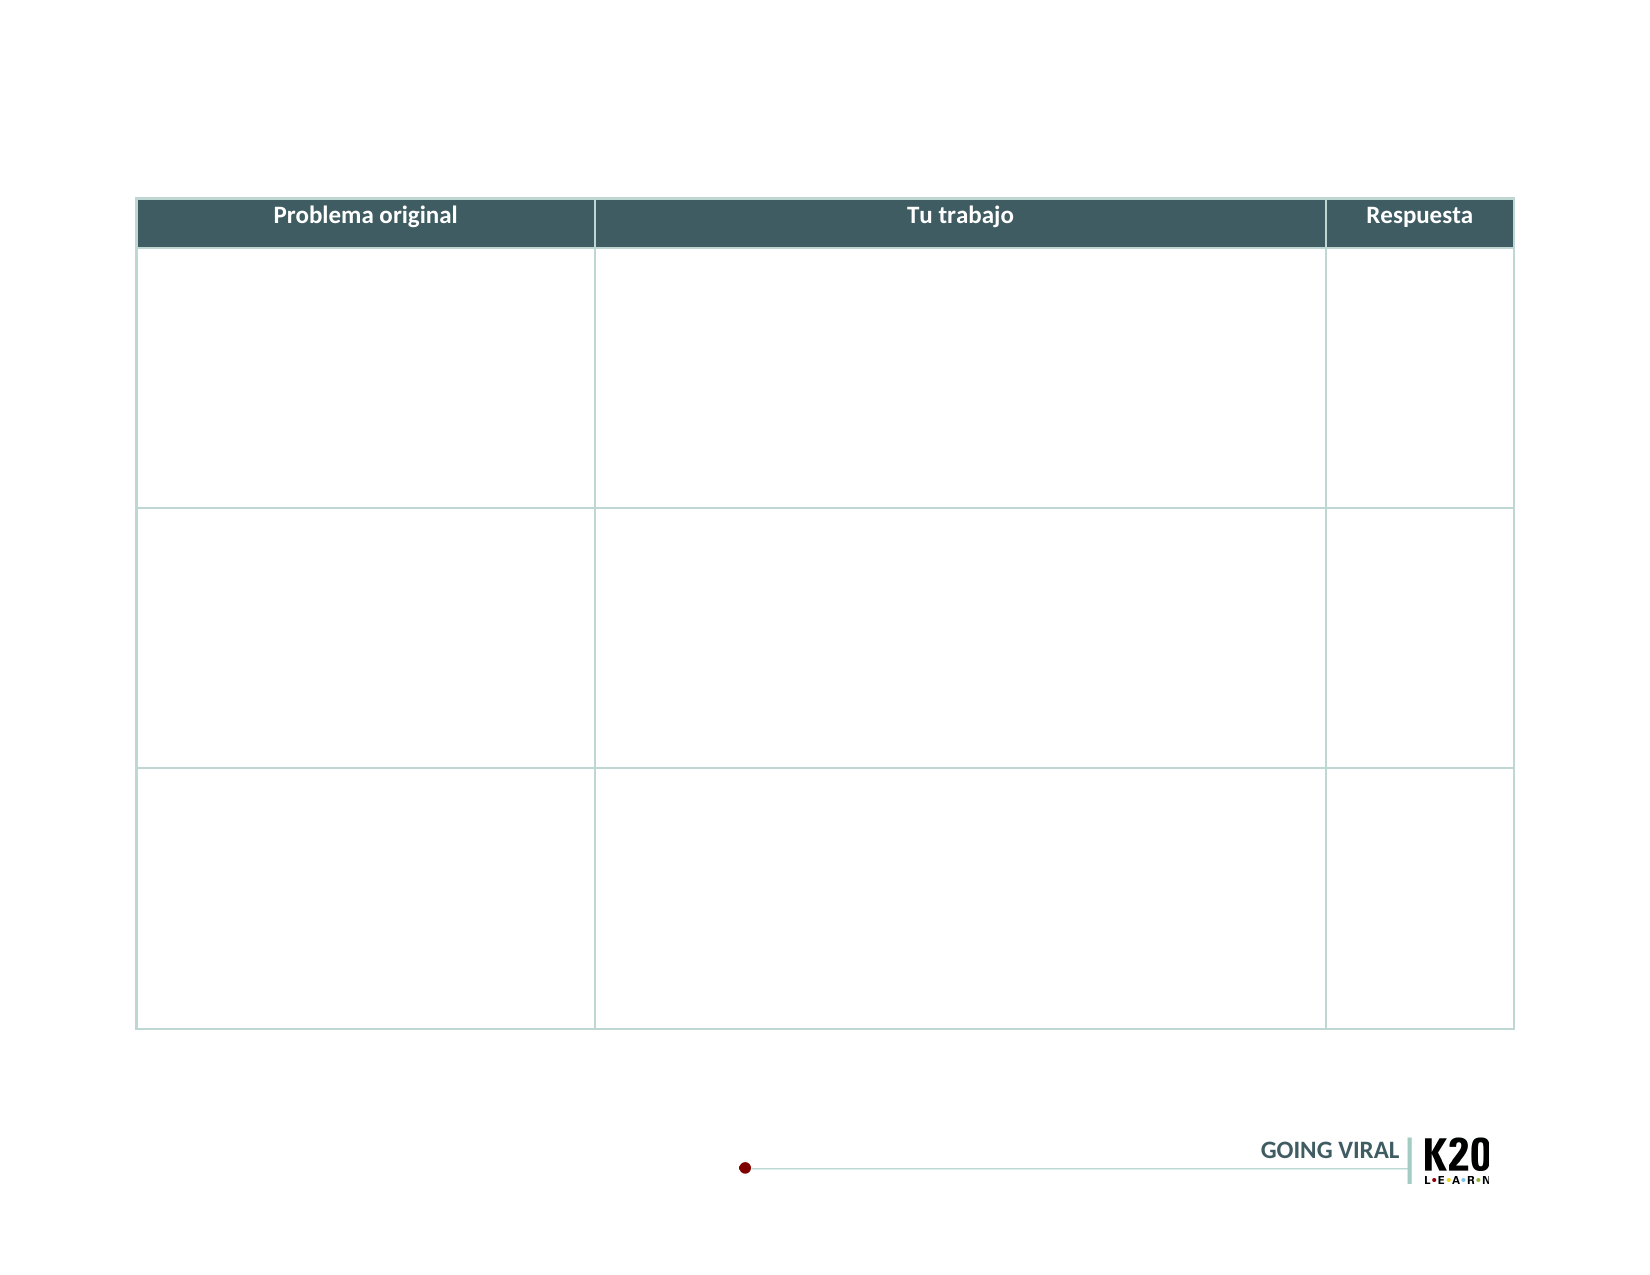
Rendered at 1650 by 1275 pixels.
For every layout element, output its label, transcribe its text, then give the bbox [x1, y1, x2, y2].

table_cell [596, 509, 1325, 767]
table_header Respuesta [1327, 200, 1513, 247]
table_cell [1327, 769, 1513, 1027]
table_header Problema original [138, 200, 594, 247]
table_header Tu trabajo [596, 200, 1325, 247]
table_cell [138, 249, 594, 507]
table_cell [138, 509, 594, 767]
table_cell [596, 249, 1325, 507]
table_cell [1327, 249, 1513, 507]
table_cell [596, 769, 1325, 1027]
picture [739, 1134, 1489, 1187]
table_cell [138, 769, 594, 1027]
table_cell [1327, 509, 1513, 767]
